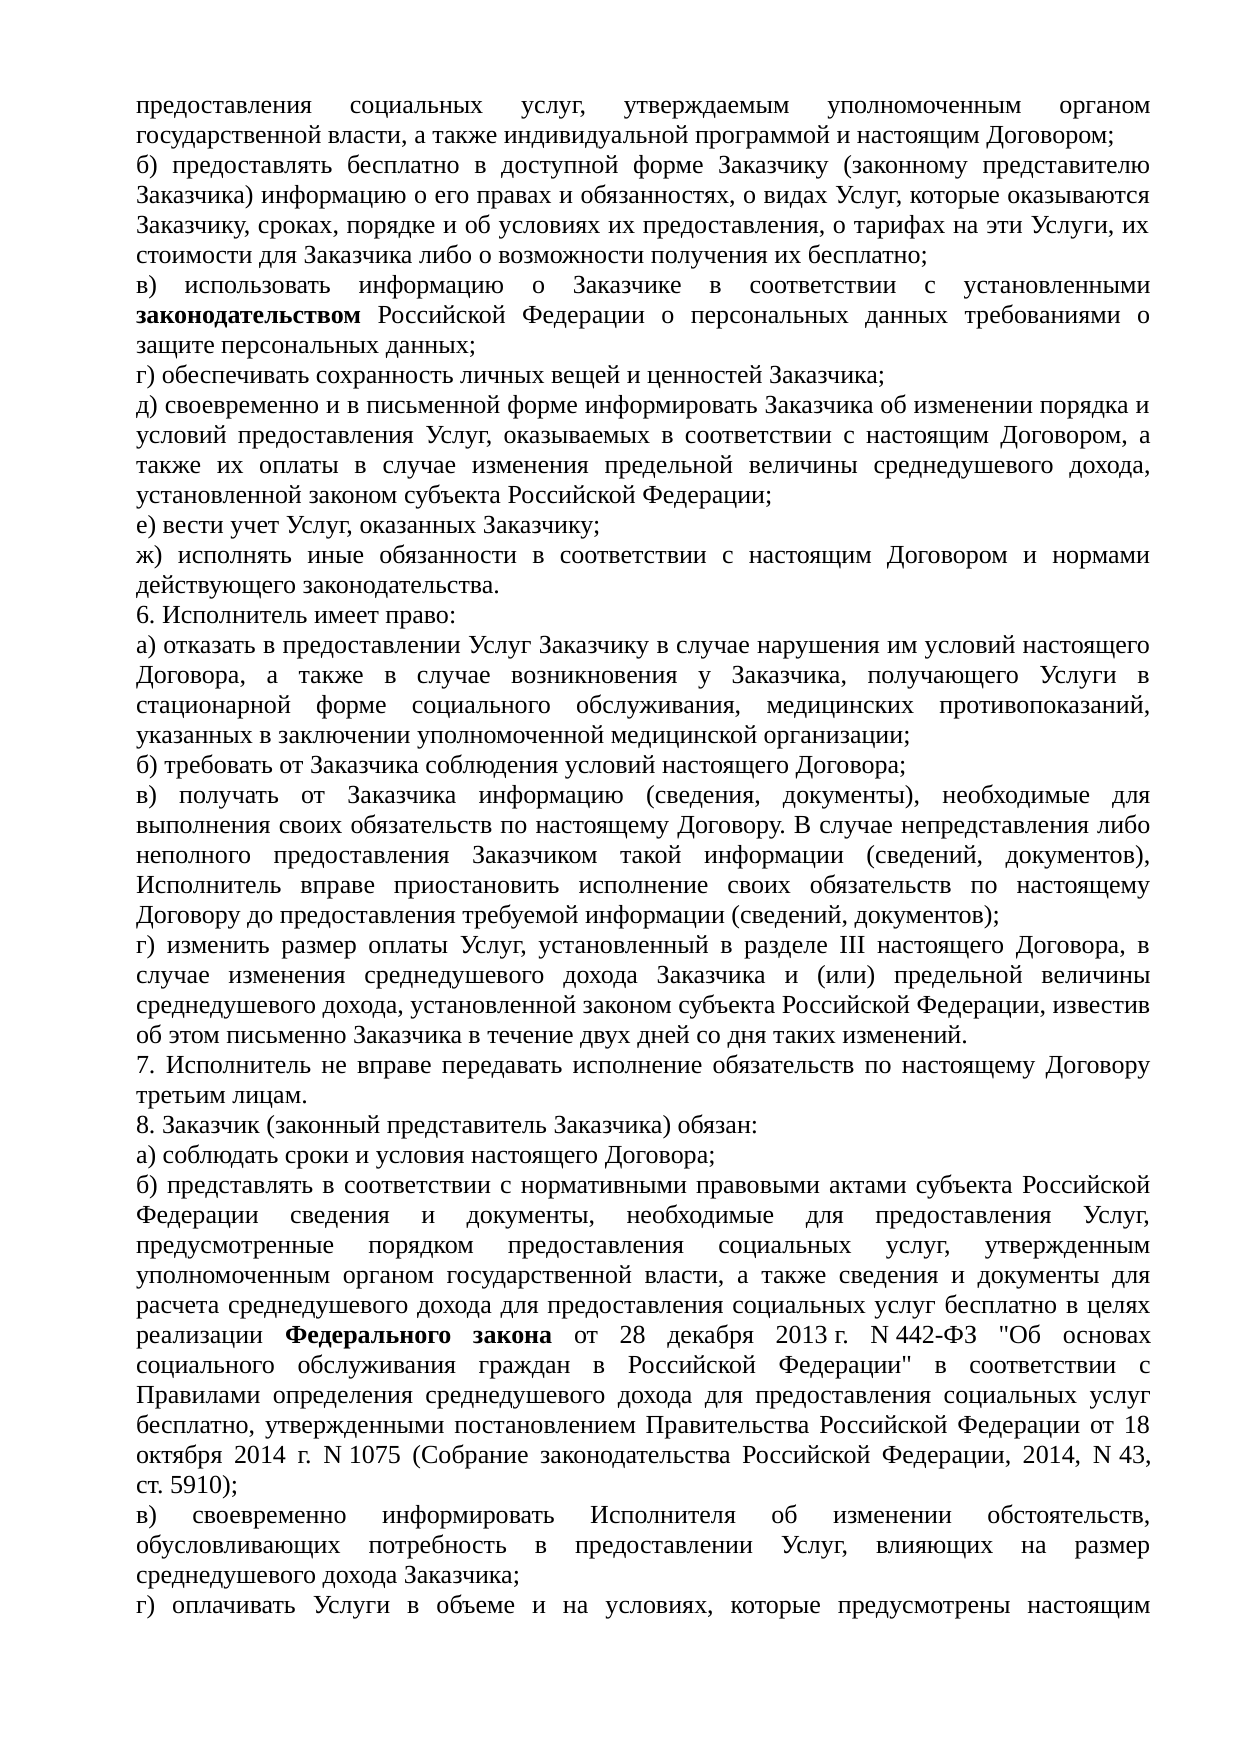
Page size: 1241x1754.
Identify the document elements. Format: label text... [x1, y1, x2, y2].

text а) отказать в предоставлении Услуг Заказчику в случае нарушения им условий настоящего Договора, а также в случае возникновения у Заказчика, получающего Услуги в стационарной форме социального обслуживания, медицинских противопоказаний, указанных в заключении уполномоченной медицинской организации; [136, 629, 1152, 749]
text а) соблюдать сроки и условия настоящего Договора; [136, 1139, 1152, 1169]
text г) обеспечивать сохранность личных вещей и ценностей Заказчика; [136, 359, 1152, 389]
text д) своевременно и в письменной форме информировать Заказчика об изменении порядка и условий предоставления Услуг, оказываемых в соответствии с настоящим Договором, а также их оплаты в случае изменения предельной величины среднедушевого дохода, установленной законом субъекта Российской Федерации; [136, 389, 1152, 509]
text б) требовать от Заказчика соблюдения условий настоящего Договора; [136, 749, 1152, 779]
text 6. Исполнитель имеет право: [136, 599, 1152, 629]
text ж) исполнять иные обязанности в соответствии с настоящим Договором и нормами действующего законодательства. [136, 539, 1152, 599]
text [136, 1589, 1152, 1619]
text 8. Заказчик (законный представитель Заказчика) обязан: [136, 1109, 1152, 1139]
text е) вести учет Услуг, оказанных Заказчику; [136, 509, 1152, 539]
text б) предоставлять бесплатно в доступной форме Заказчику (законному представителю Заказчика) информацию о его правах и обязанностях, о видах Услуг, которые оказываются Заказчику, сроках, порядке и об условиях их предоставления, о тарифах на эти Услуги, их стоимости для Заказчика либо о возможности получения их бесплатно; [136, 149, 1152, 269]
text в) своевременно информировать Исполнителя об изменении обстоятельств, обусловливающих потребность в предоставлении Услуг, влияющих на размер среднедушевого дохода Заказчика; [136, 1499, 1152, 1589]
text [136, 89, 1152, 149]
text 7. Исполнитель не вправе передавать исполнение обязательств по настоящему Договору третьим лицам. [136, 1049, 1152, 1109]
text г) изменить размер оплаты Услуг, установленный в разделе III настоящего Договора, в случае изменения среднедушевого дохода Заказчика и (или) предельной величины среднедушевого дохода, установленной законом субъекта Российской Федерации, известив об этом письменно Заказчика в течение двух дней со дня таких изменений. [136, 929, 1152, 1049]
text в) использовать информацию о Заказчике в соответствии с установленными законодательством Российской Федерации о персональных данных требованиями о защите персональных данных; [136, 269, 1152, 359]
text б) представлять в соответствии с нормативными правовыми актами субъекта Российской Федерации сведения и документы, необходимые для предоставления Услуг, предусмотренные порядком предоставления социальных услуг, утвержденным уполномоченным органом государственной власти, а также сведения и документы для расчета среднедушевого дохода для предоставления социальных услуг бесплатно в целях реализации Федерального закона от 28 декабря 2013 г. N 442-ФЗ "Об основах социального обслуживания граждан в Российской Федерации" в соответствии с Правилами определения среднедушевого дохода для предоставления социальных услуг бесплатно, утвержденными постановлением Правительства Российской Федерации от 18 октября 2014 г. N 1075 (Собрание законодательства Российской Федерации, 2014, N 43, ст. 5910); [136, 1169, 1152, 1499]
text в) получать от Заказчика информацию (сведения, документы), необходимые для выполнения своих обязательств по настоящему Договору. В случае непредставления либо неполного предоставления Заказчиком такой информации (сведений, документов), Исполнитель вправе приостановить исполнение своих обязательств по настоящему Договору до предоставления требуемой информации (сведений, документов); [136, 779, 1152, 929]
